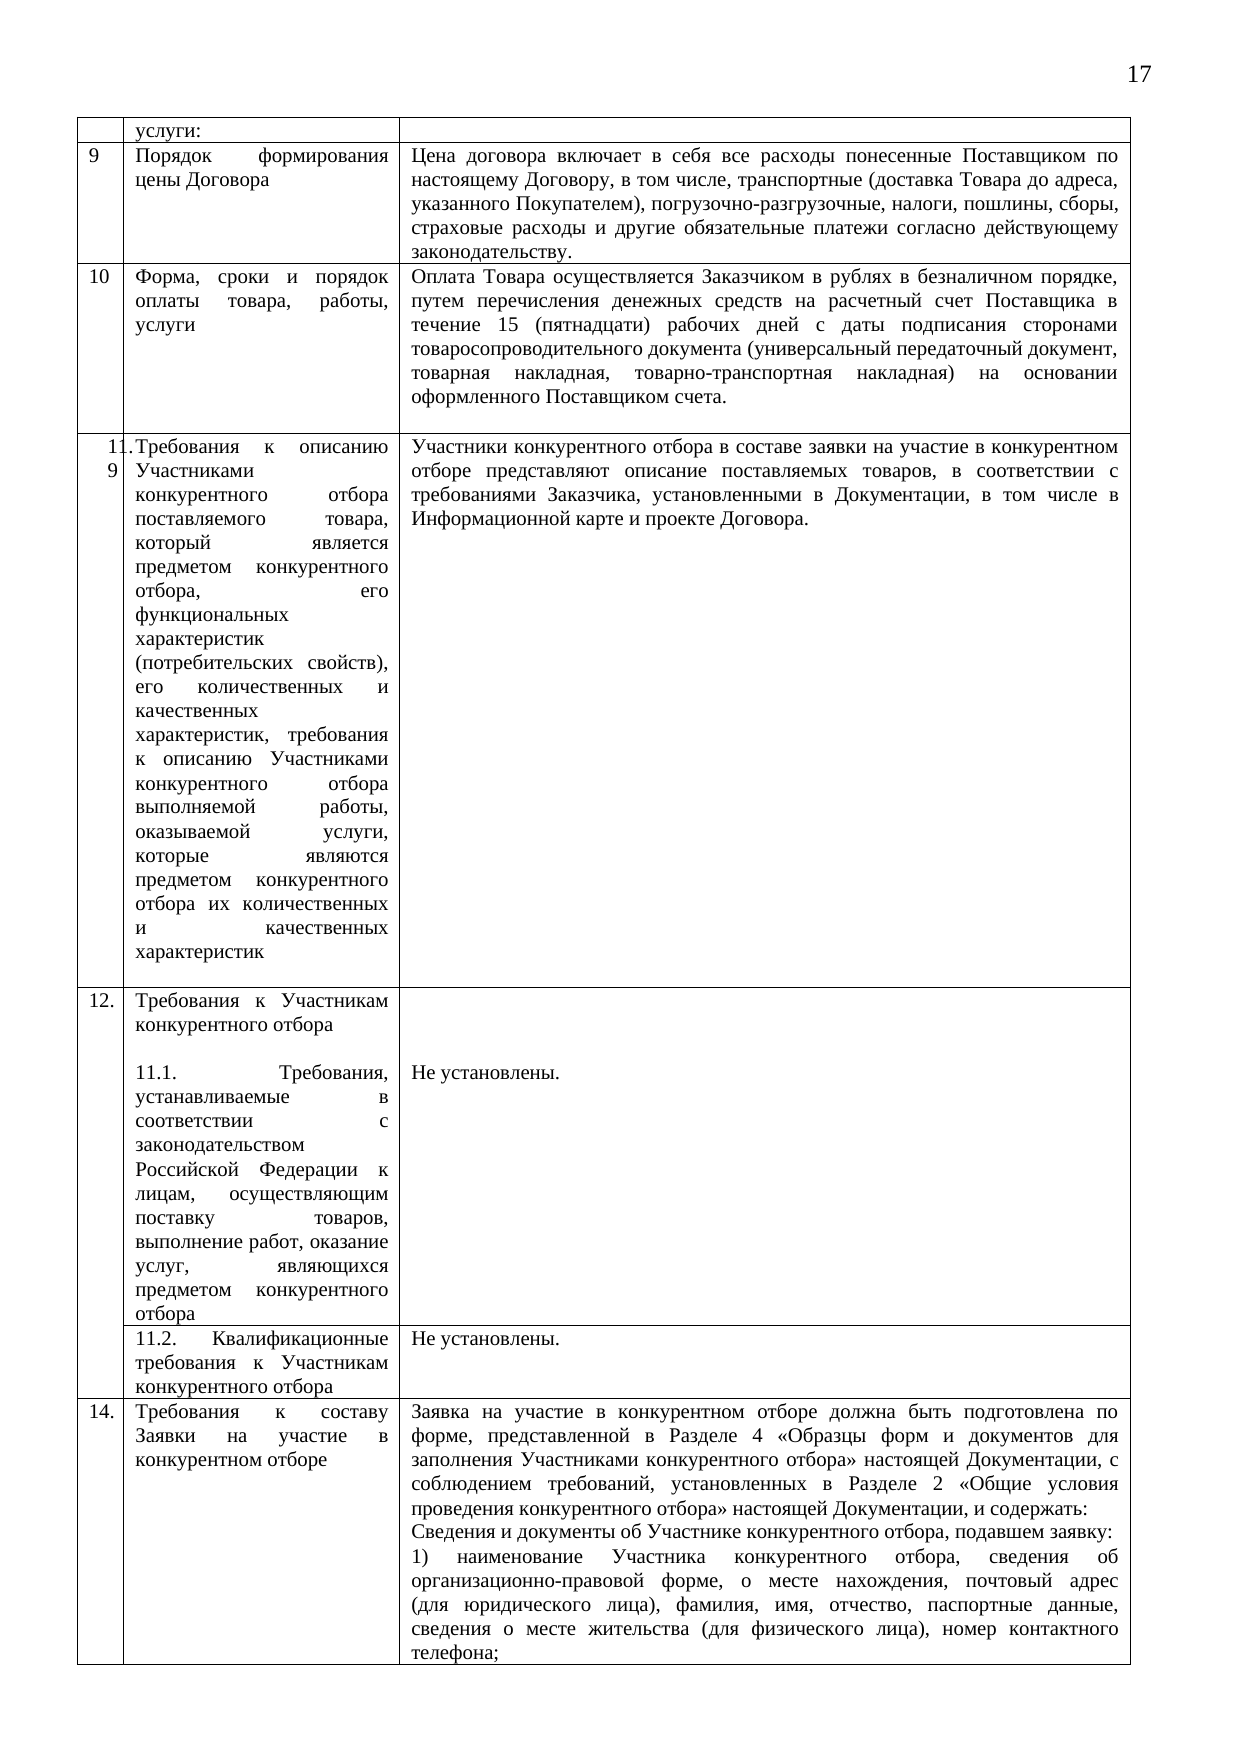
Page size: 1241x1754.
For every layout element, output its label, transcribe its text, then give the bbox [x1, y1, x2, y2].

table_cell Порядок формирования цены Договора [124, 143, 399, 263]
table_cell 9 [78, 434, 123, 987]
table_cell [78, 988, 123, 1398]
table_cell Оплата Товара осуществляется Заказчиком в рублях в безналичном порядке, путем перечисления денежных средств на расчетный счет Поставщика в течение 15 (пятнадцати) рабочих дней с даты подписания сторонами товаросопроводительного документа (универсальный передаточный документ, товарная накладная, товарно-транспортная накладная) на основании оформленного Поставщиком счета. [400, 264, 1130, 432]
table_cell Форма, сроки и порядок оплаты товара, работы, услуги [124, 264, 399, 432]
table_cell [400, 118, 1130, 142]
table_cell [400, 1399, 1130, 1664]
table_cell 10 [78, 264, 123, 432]
table_cell Требования к Участникам конкурентного отбора 11.1. Требования, устанавливаемые в соответствии с законодательством Российской Федерации к лицам, осуществляющим поставку товаров, выполнение работ, оказание услуг, являющихся предметом конкурентного отбора [124, 988, 399, 1325]
table_cell Не установлены. [400, 1326, 1130, 1398]
table_cell Цена договора включает в себя все расходы понесенные Поставщиком по настоящему Договору, в том числе, транспортные (доставка Товара до адреса, указанного Покупателем), погрузочно-разгрузочные, налоги, пошлины, сборы, страховые расходы и другие обязательные платежи согласно действующему законодательству. [400, 143, 1130, 263]
table_cell Требования к описанию Участниками конкурентного отбора поставляемого товара, который является предметом конкурентного отбора, его функциональных характеристик (потребительских свойств), его количественных и качественных характеристик, требования к описанию Участниками конкурентного отбора выполняемой работы, оказываемой услуги, которые являются предметом конкурентного отбора их количественных и качественных характеристик [124, 434, 399, 987]
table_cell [124, 1399, 399, 1664]
table_cell [78, 1399, 123, 1664]
table_cell 8. [78, 118, 123, 142]
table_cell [124, 118, 399, 142]
table_cell Участники конкурентного отбора в составе заявки на участие в конкурентном отборе представляют описание поставляемых товаров, в соответствии с требованиями Заказчика, установленными в Документации, в том числе в Информационной карте и проекте Договора. [400, 434, 1130, 987]
table_cell 11.2. Квалификационные требования к Участникам конкурентного отбора [124, 1326, 399, 1398]
table_cell Не установлены. [400, 988, 1130, 1325]
table_cell 9 [78, 143, 123, 263]
